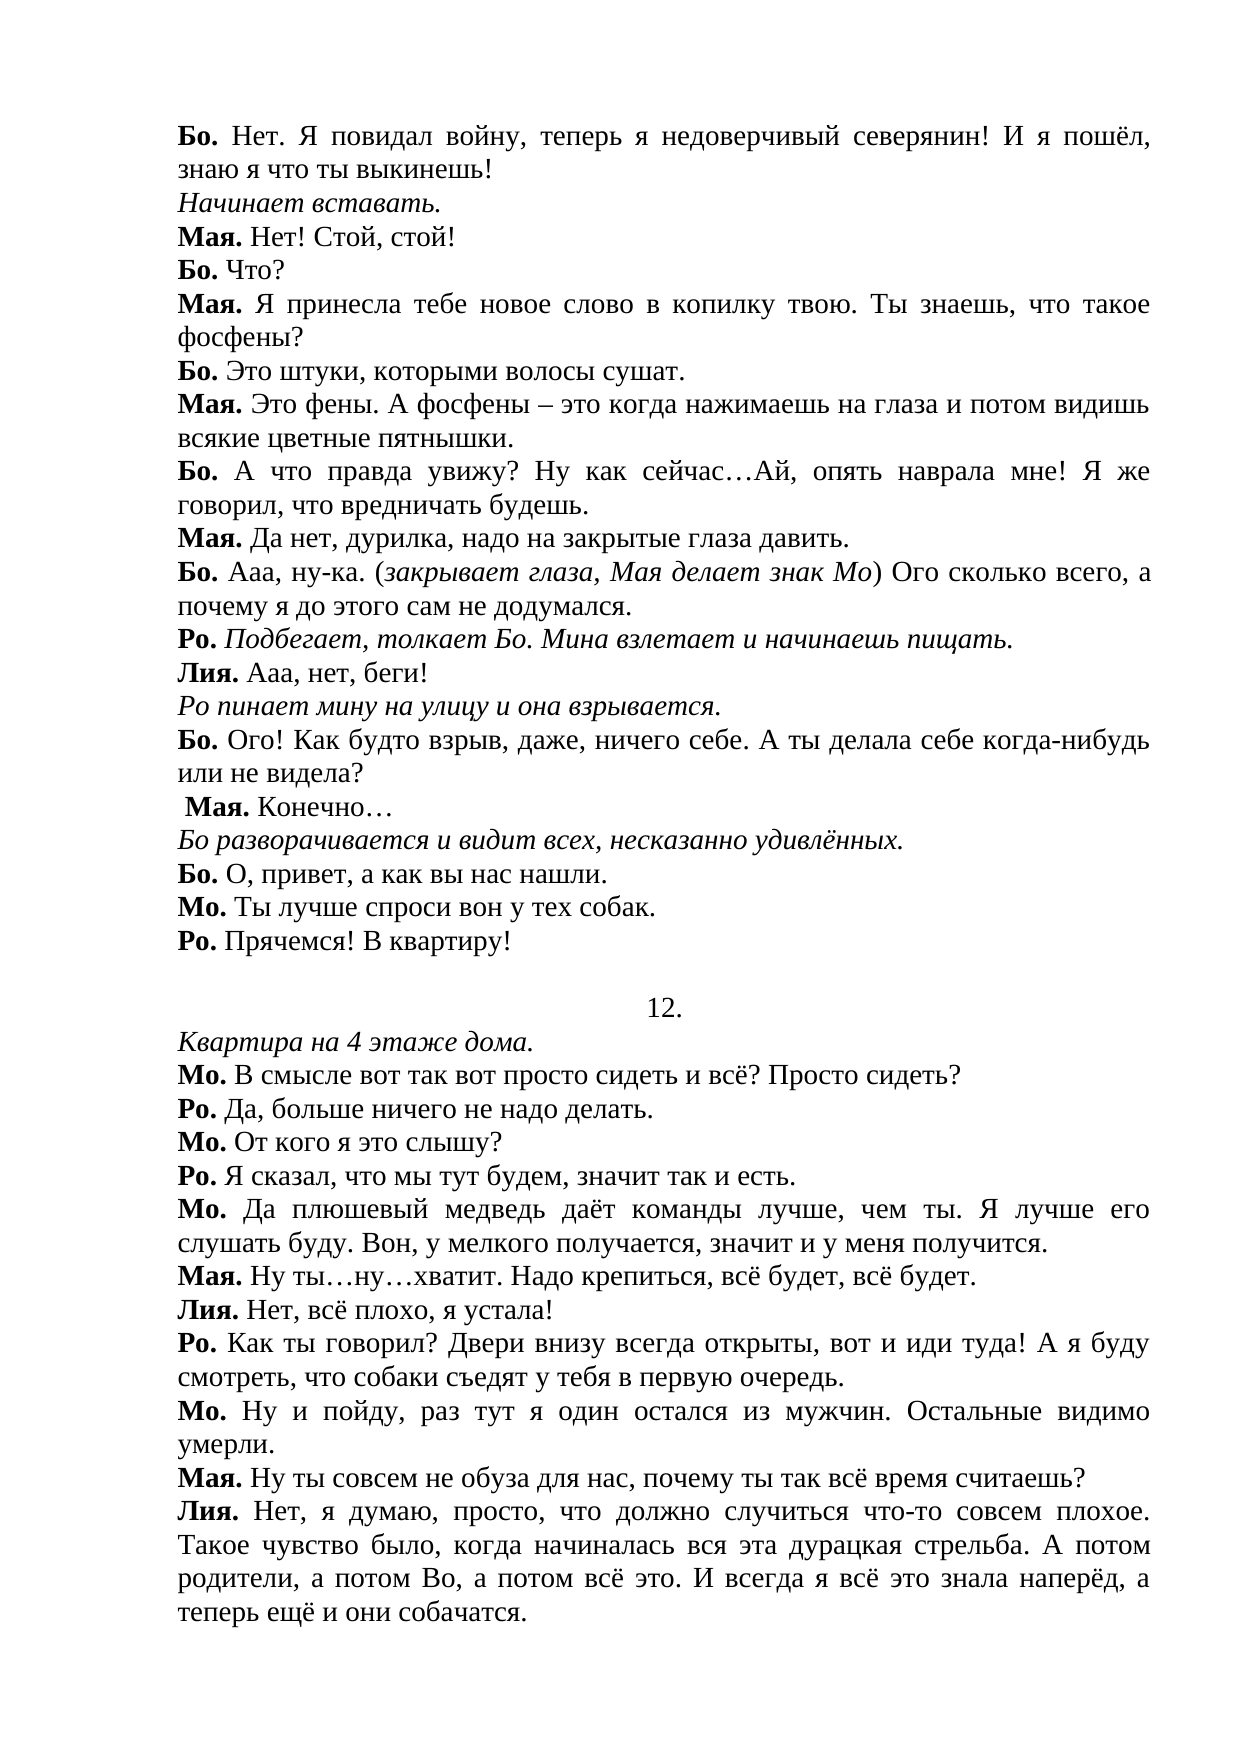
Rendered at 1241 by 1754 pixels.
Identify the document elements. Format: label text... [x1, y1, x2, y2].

text Бо. Это штуки, которыми волосы сушат. [177, 353, 1152, 386]
text Лия. Нет, я думаю, просто, что должно случиться что-то совсем плохое. Такое чувство было, когда начиналась вся эта дурацкая стрельба. А потом родители, а потом Во, а потом всё это. И всегда я всё это знала наперёд, а теперь ещё и они собачатся. [177, 1493, 1152, 1627]
text Бо. О, привет, а как вы нас нашли. [177, 856, 1152, 889]
text Мая. Да нет, дурилка, надо на закрытые глаза давить. [177, 521, 1152, 554]
text Лия. Нет, всё плохо, я устала! [177, 1292, 1152, 1326]
text Мо. В смысле вот так вот просто сидеть и всё? Просто сидеть? [177, 1057, 1152, 1091]
text Мо. Да плюшевый медведь даёт команды лучше, чем ты. Я лучше его слушать буду. Вон, у мелкого получается, значит и у меня получится. [177, 1191, 1152, 1258]
text Квартира на 4 этаже дома. [177, 1024, 1152, 1057]
text Ро. Я сказал, что мы тут будем, значит так и есть. [177, 1158, 1152, 1191]
text Мо. Ты лучше спроси вон у тех собак. [177, 889, 1152, 923]
text Бо. Нет. Я повидал войну, теперь я недоверчивый северянин! И я пошёл, знаю я что ты выкинешь! [177, 118, 1152, 185]
text Ро. Да, больше ничего не надо делать. [177, 1091, 1152, 1124]
text Ро. Прячемся! В квартиру! [177, 923, 1152, 957]
text Ро пинает мину на улицу и она взрывается. [177, 688, 1152, 722]
text Бо. А что правда увижу? Ну как сейчас…Ай, опять наврала мне! Я же говорил, что вредничать будешь. [177, 453, 1152, 521]
text Лия. Ааа, нет, беги! [177, 655, 1152, 688]
text Бо. Ого! Как будто взрыв, даже, ничего себе. А ты делала себе когда-нибудь или не видела? [177, 722, 1152, 789]
text Бо. Что? [177, 252, 1152, 286]
text Мая. Нет! Стой, стой! [177, 219, 1152, 252]
text Ро. Подбегает, толкает Бо. Мина взлетает и начинаешь пищать. [177, 621, 1152, 655]
text Мая. Это фены. А фосфены – это когда нажимаешь на глаза и потом видишь всякие цветные пятнышки. [177, 386, 1152, 453]
text Мо. Ну и пойду, раз тут я один остался из мужчин. Остальные видимо умерли. [177, 1393, 1152, 1460]
text Бо разворачивается и видит всех, несказанно удивлённых. [177, 822, 1152, 856]
text Мая. Я принесла тебе новое слово в копилку твою. Ты знаешь, что такое фосфены? [177, 286, 1152, 353]
text 12. [177, 990, 1152, 1024]
text Мая. Ну ты совсем не обуза для нас, почему ты так всё время считаешь? [177, 1460, 1152, 1493]
text Начинает вставать. [177, 185, 1152, 219]
text Мо. От кого я это слышу? [177, 1124, 1152, 1158]
text Мая. Конечно… [177, 789, 1152, 822]
text Мая. Ну ты…ну…хватит. Надо крепиться, всё будет, всё будет. [177, 1258, 1152, 1292]
text Ро. Как ты говорил? Двери внизу всегда открыты, вот и иди туда! А я буду смотреть, что собаки съедят у тебя в первую очередь. [177, 1326, 1152, 1393]
text Бо. Ааа, ну-ка. (закрывает глаза, Мая делает знак Мо) Ого сколько всего, а почему я до этого сам не додумался. [177, 554, 1152, 621]
